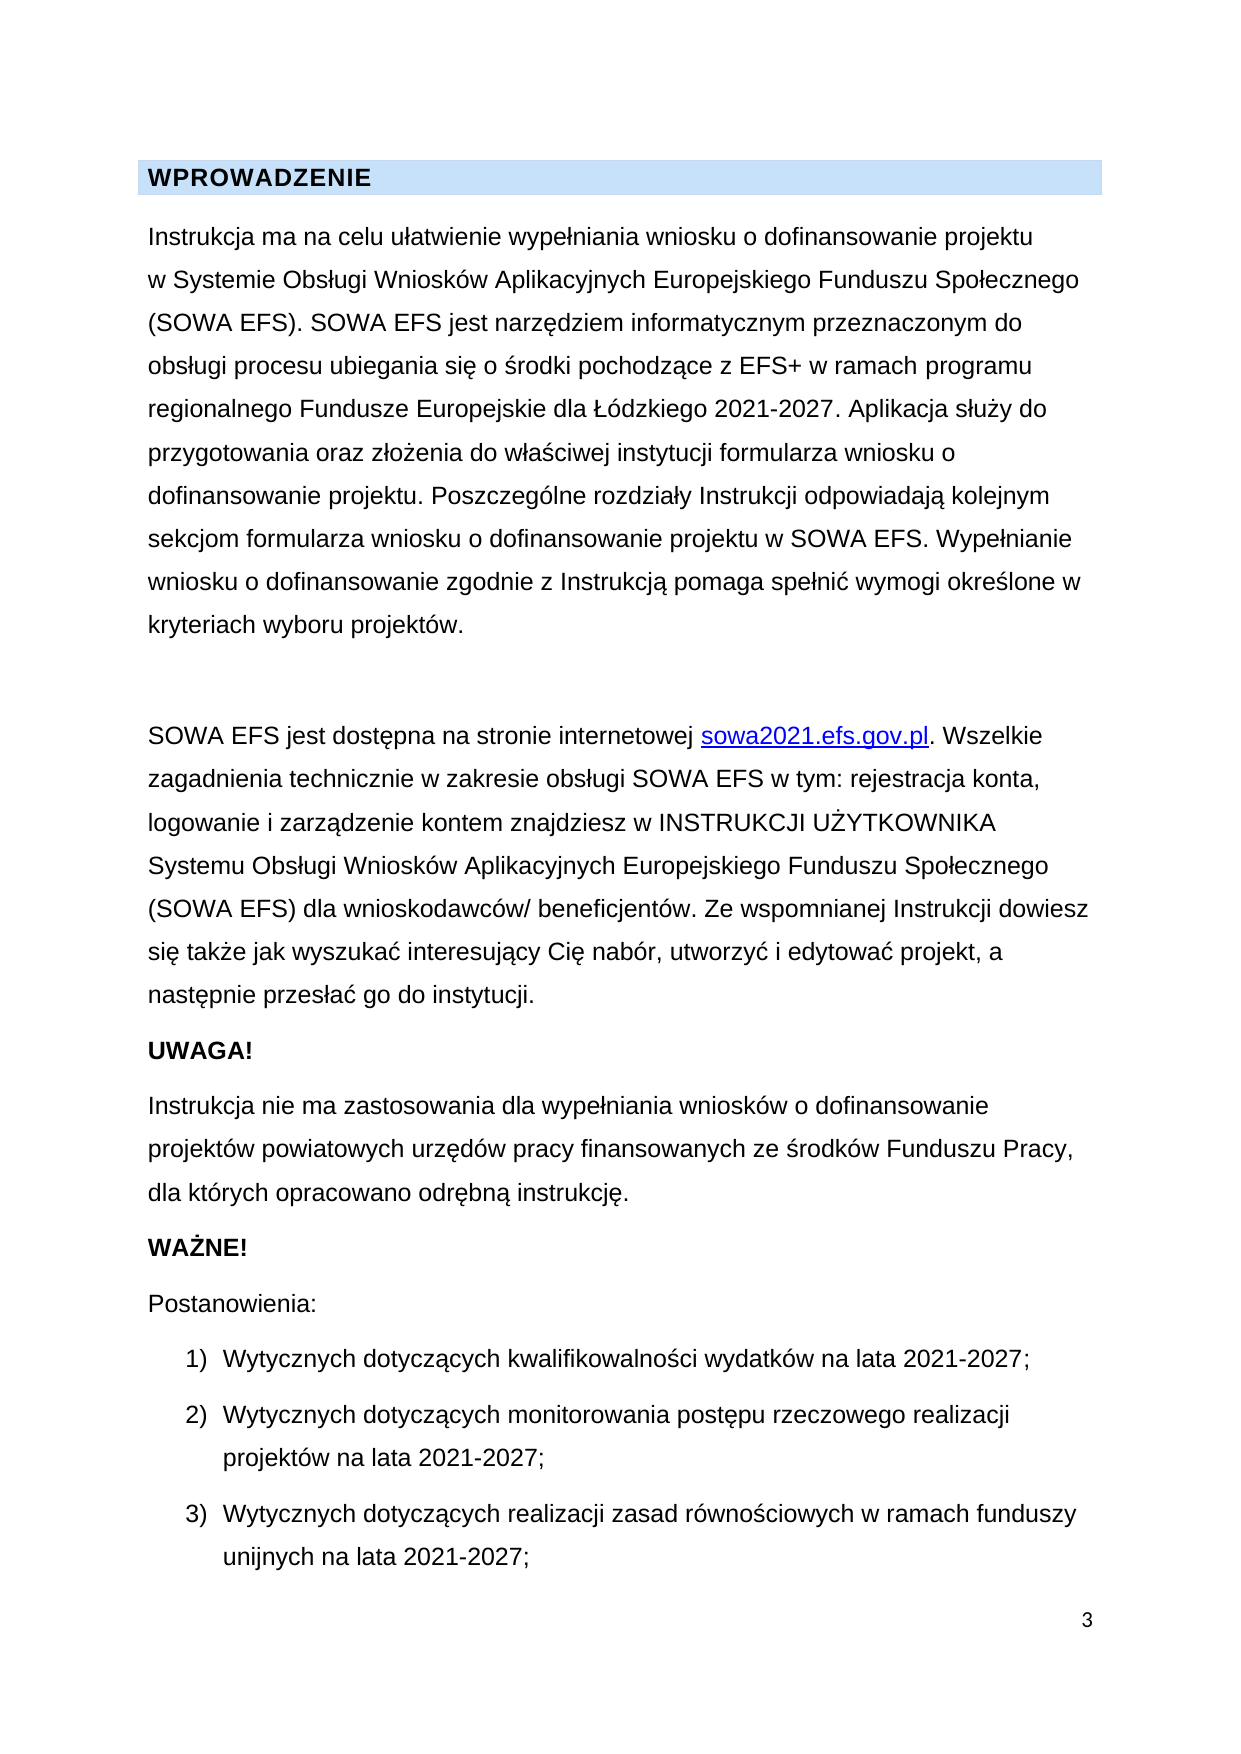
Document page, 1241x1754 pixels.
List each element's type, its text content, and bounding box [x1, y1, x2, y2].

text Postanowienia: [148, 1289, 1093, 1318]
text SOWA EFS jest dostępna na stronie internetowej sowa2021.efs.gov.pl. Wszelkie zagadnienia technicznie w zakresie obsługi SOWA EFS w tym: rejestracja konta, logowanie i zarządzenie kontem znajdziesz w INSTRUKCJI UŻYTKOWNIKA Systemu Obsługi Wniosków Aplikacyjnych Europejskiego Funduszu Społecznego (SOWA EFS) dla wnioskodawców/ beneficjentów. Ze wspomnianej Instrukcji dowiesz się także jak wyszukać interesujący Cię nabór, utworzyć i edytować projekt, a następnie przesłać go do instytucji. [148, 721, 1093, 1009]
text Instrukcja ma na celu ułatwienie wypełniania wniosku o dofinansowanie projektu w Systemie Obsługi Wniosków Aplikacyjnych Europejskiego Funduszu Społecznego (SOWA EFS). SOWA EFS jest narzędziem informatycznym przeznaczonym do obsługi procesu ubiegania się o środki pochodzące z EFS+ w ramach programu regionalnego Fundusze Europejskie dla Łódzkiego 2021-2027. Aplikacja służy do przygotowania oraz złożenia do właściwej instytucji formularza wniosku o dofinansowanie projektu. Poszczególne rozdziały Instrukcji odpowiadają kolejnym sekcjom formularza wniosku o dofinansowanie projektu w SOWA EFS. Wypełnianie wniosku o dofinansowanie zgodnie z Instrukcją pomaga spełnić wymogi określone w kryteriach wyboru projektów. [148, 222, 1093, 639]
list Wytycznych dotyczących monitorowania postępu rzeczowego realizacji projektów na lata 2021-2027; [185, 1400, 1093, 1472]
subtitle WPROWADZENIE [139, 161, 1101, 194]
list Wytycznych dotyczących kwalifikowalności wydatków na lata 2021-2027; [185, 1344, 1093, 1373]
text Instrukcja nie ma zastosowania dla wypełniania wniosków o dofinansowanie projektów powiatowych urzędów pracy finansowanych ze środków Funduszu Pracy, dla których opracowano odrębną instrukcję. [148, 1091, 1093, 1206]
list Wytycznych dotyczących realizacji zasad równościowych w ramach funduszy unijnych na lata 2021-2027; [185, 1499, 1093, 1571]
text WAŻNE! [148, 1233, 1093, 1262]
text UWAGA! [148, 1036, 1093, 1064]
